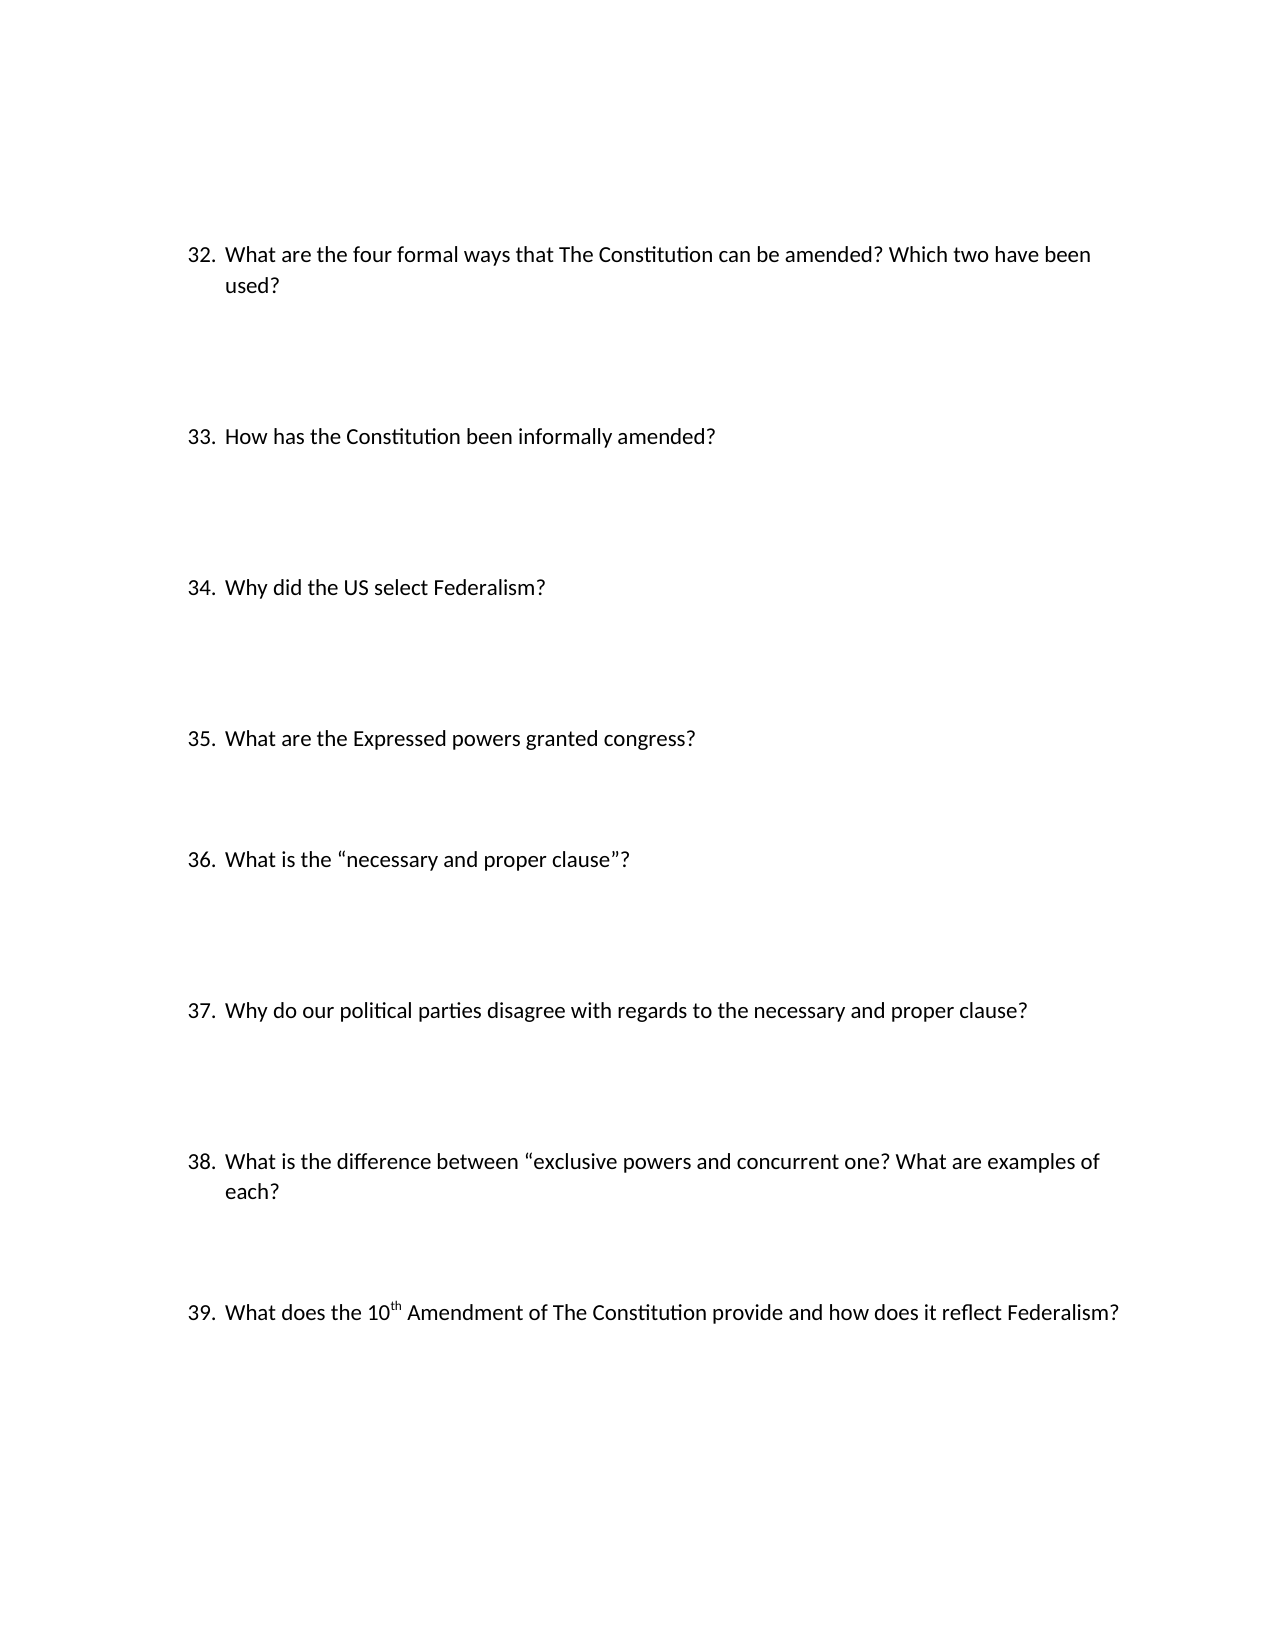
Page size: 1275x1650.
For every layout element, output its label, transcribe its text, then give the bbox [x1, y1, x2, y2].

list Why do our political parties disagree with regards to the necessary and proper clause? [187, 996, 1125, 1024]
list Why did the US select Federalism? [187, 573, 1125, 601]
list What is the “necessary and proper clause”? [187, 845, 1125, 873]
list How has the Constitution been informally amended? [187, 422, 1125, 450]
list What is the difference between “exclusive powers and concurrent one? What are examples of each? [187, 1147, 1125, 1205]
list What are the four formal ways that The Constitution can be amended? Which two have been used? [187, 241, 1125, 299]
list What are the Expressed powers granted congress? [187, 724, 1125, 752]
list What does the 10th Amendment of The Constitution provide and how does it reflect Federalism? [187, 1298, 1125, 1326]
